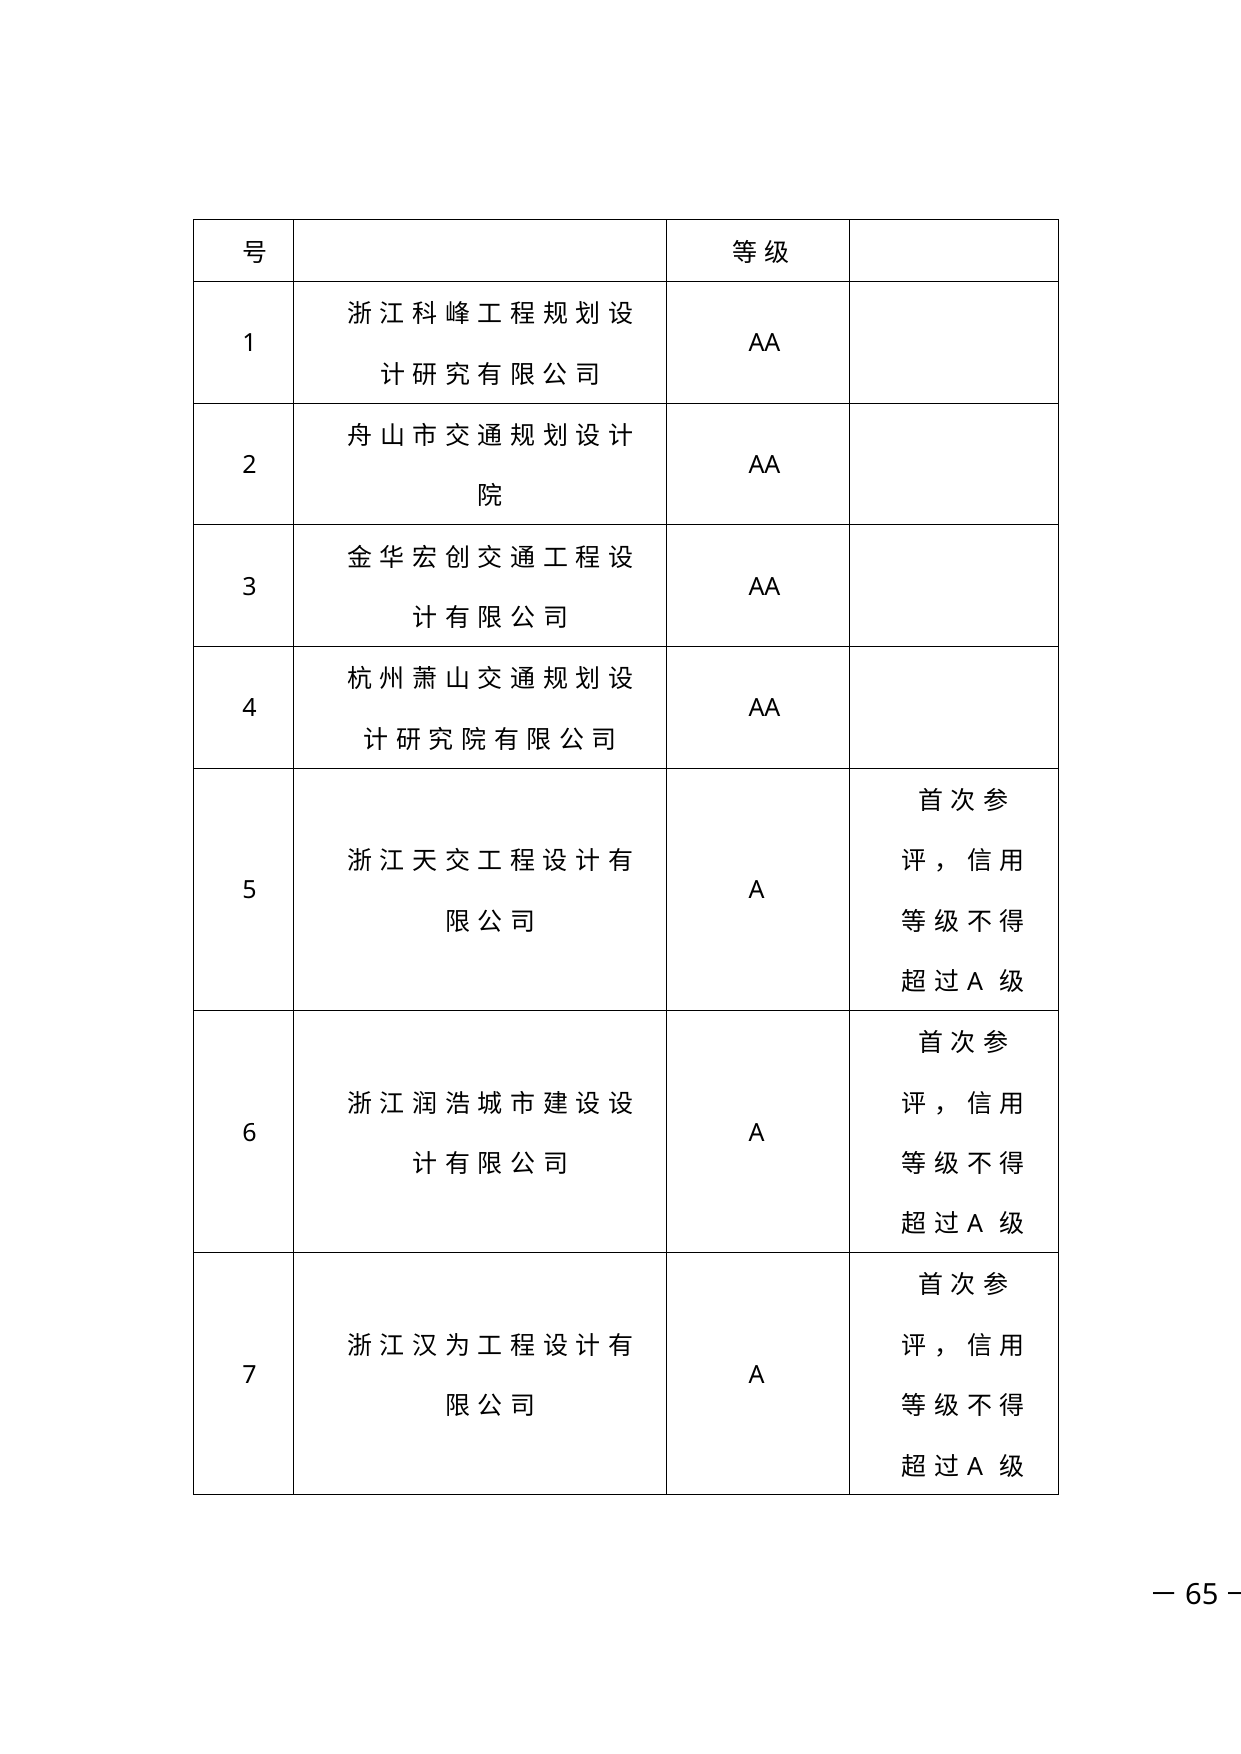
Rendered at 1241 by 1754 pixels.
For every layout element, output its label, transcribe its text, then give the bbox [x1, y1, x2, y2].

table_cell 浙江天交工程设计有限公司 [294, 769, 666, 1010]
table_cell 5 [194, 769, 293, 1010]
table_cell AA [667, 525, 849, 646]
table_cell 4 [194, 647, 293, 767]
table_cell 浙江润浩城市建设设计有限公司 [294, 1011, 666, 1252]
table_cell 首次参评，信用等级不得超过A级 [850, 1011, 1058, 1252]
table_cell 首次参评，信用等级不得超过A级 [850, 769, 1058, 1010]
table_cell 2 [194, 404, 293, 524]
table_cell AA [667, 404, 849, 524]
table_cell 3 [194, 525, 293, 646]
table_cell 6 [194, 1011, 293, 1252]
table_cell A [667, 1253, 849, 1494]
table_cell 金华宏创交通工程设计有限公司 [294, 525, 666, 646]
table_cell 舟山市交通规划设计院 [294, 404, 666, 524]
table_cell 1 [194, 282, 293, 402]
table_header 设计企业名称 [294, 220, 666, 281]
table_cell AA [667, 282, 849, 402]
table_cell [850, 282, 1058, 402]
table_cell A [667, 769, 849, 1010]
table_header 备注 [850, 220, 1058, 281]
table_cell AA [667, 647, 849, 767]
table_cell 杭州萧山交通规划设计研究院有限公司 [294, 647, 666, 767]
table_cell 浙江汉为工程设计有限公司 [294, 1253, 666, 1494]
table_cell 首次参评，信用等级不得超过A级 [850, 1253, 1058, 1494]
table_header 信用评价等级 [667, 220, 849, 281]
table_cell [850, 404, 1058, 524]
table_header 序号 [194, 220, 293, 281]
table_cell [850, 525, 1058, 646]
table_cell [850, 647, 1058, 767]
table_cell 浙江科峰工程规划设计研究有限公司 [294, 282, 666, 402]
table_cell 7 [194, 1253, 293, 1494]
table_cell A [667, 1011, 849, 1252]
